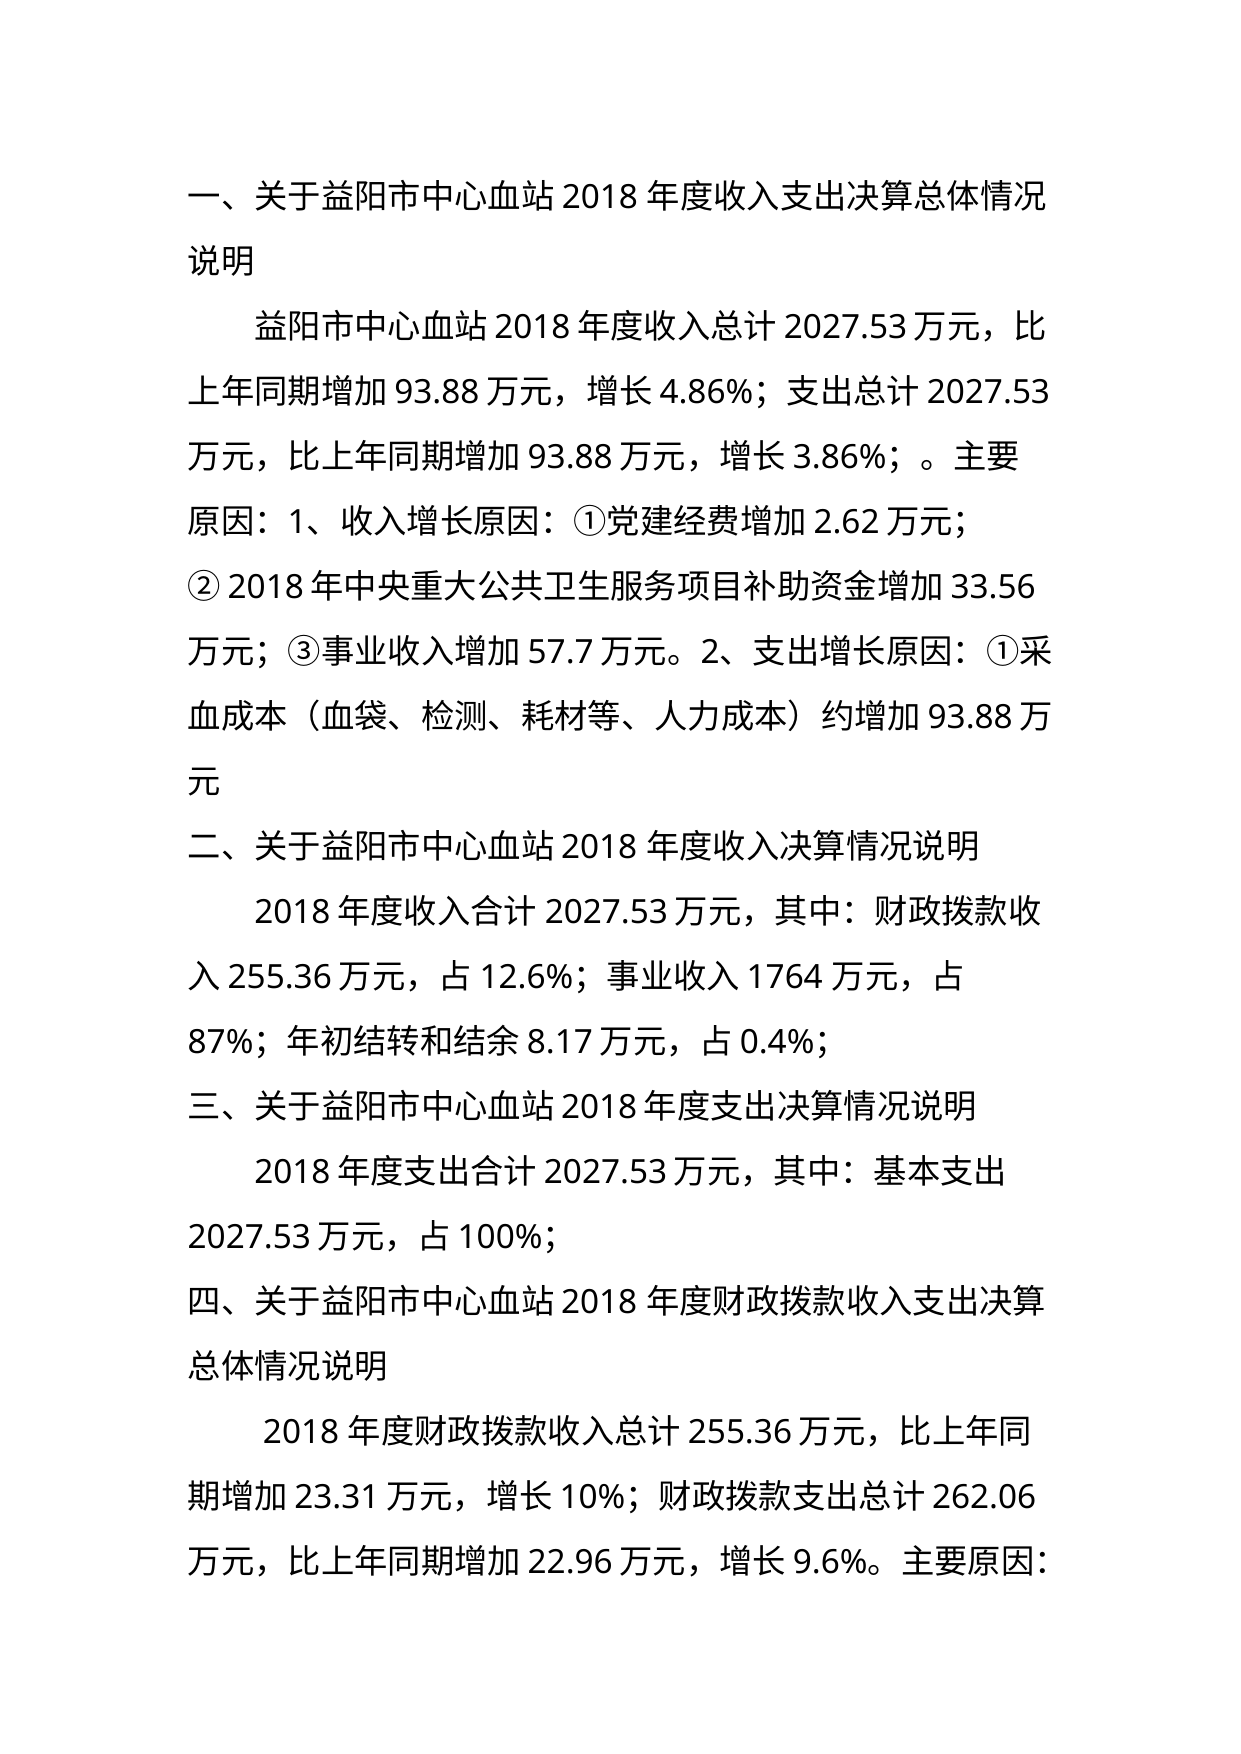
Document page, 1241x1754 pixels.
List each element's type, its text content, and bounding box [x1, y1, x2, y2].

text 二、关于益阳市中心血站2018 年度收入决算情况说明 [187, 812, 1053, 877]
text 益阳市中心血站2018年度收入总计2027.53万元，比上年同期增加93.88万元，增长4.86%；支出总计2027.53万元，比上年同期增加93.88万元，增长3.86%；。主要原因：1、收入增长原因：①党建经费增加2.62万元；②2018年中央重大公共卫生服务项目补助资金增加33.56万元；③事业收入增加57.7万元。2、支出增长原因：①采血成本（血袋、检测、耗材等、人力成本）约增加93.88万元 [187, 292, 1053, 812]
text 2018年度收入合计 2027.53万元，其中：财政拨款收入255.36万元，占 12.6%；事业收入1764 万元，占 87%；年初结转和结余8.17万元，占0.4%； [187, 877, 1053, 1072]
text 四、关于益阳市中心血站2018 年度财政拨款收入支出决算总体情况说明 [187, 1267, 1053, 1397]
text 一、关于益阳市中心血站 2018 年度收入支出决算总体情况说明 [187, 162, 1053, 292]
text 三、关于益阳市中心血站2018年度支出决算情况说明 [187, 1072, 1053, 1137]
text 2018年度支出合计2027.53万元，其中：基本支出2027.53万元，占100%； [187, 1137, 1053, 1267]
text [187, 1397, 1053, 1592]
